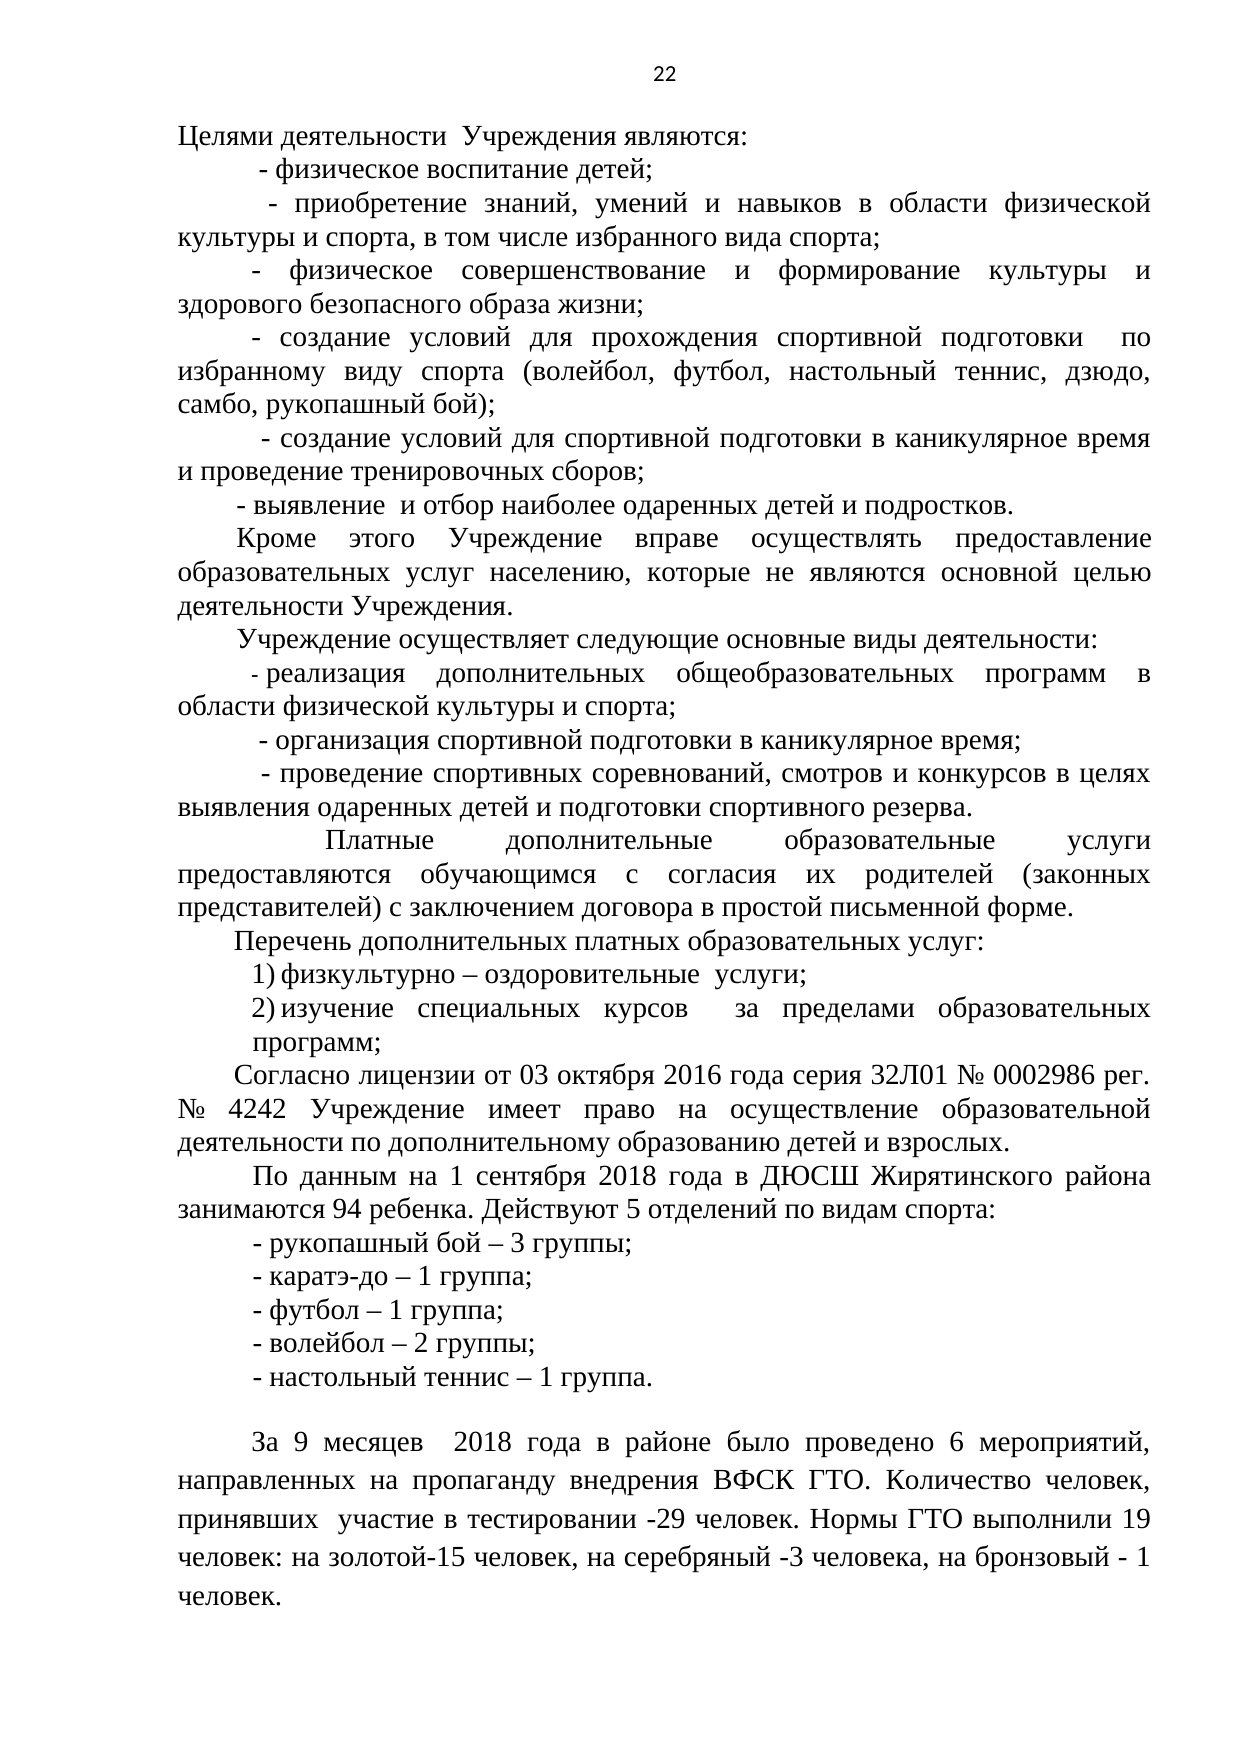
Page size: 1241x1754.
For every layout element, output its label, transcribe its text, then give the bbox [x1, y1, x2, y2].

text Кроме этого Учреждение вправе осуществлять предоставление образовательных услуг населению, которые не являются основной целью деятельности Учреждения. [177, 521, 1152, 621]
text - каратэ-до – 1 группа; [177, 1258, 1152, 1292]
text - настольный теннис – 1 группа. [177, 1359, 1152, 1393]
text Целями деятельности Учреждения являются: [177, 118, 1152, 152]
text - проведение спортивных соревнований, смотров и конкурсов в целях выявления одаренных детей и подготовки спортивного резерва. [177, 755, 1152, 822]
text За 9 месяцев 2018 года в районе было проведено 6 мероприятий, направленных на пропаганду внедрения ВФСК ГТО. Количество человек, принявших участие в тестировании -29 человек. Нормы ГТО выполнили 19 человек: на золотой-15 человек, на серебряный -3 человека, на бронзовый - 1 человек. [177, 1424, 1152, 1612]
text - приобретение знаний, умений и навыков в области физической культуры и спорта, в том числе избранного вида спорта; [177, 185, 1152, 252]
text - волейбол – 2 группы; [177, 1326, 1152, 1359]
text - физическое воспитание детей; [177, 152, 1152, 185]
text Перечень дополнительных платных образовательных услуг: [177, 923, 1152, 957]
text - создание условий для спортивной подготовки в каникулярное время и проведение тренировочных сборов; [177, 420, 1152, 487]
text Согласно лицензии от 03 октября 2016 года серия 32Л01 № 0002986 рег. № 4242 Учреждение имеет право на осуществление образовательной деятельности по дополнительному образованию детей и взрослых. [177, 1057, 1152, 1158]
text Учреждение осуществляет следующие основные виды деятельности: [177, 621, 1152, 655]
text - физическое совершенствование и формирование культуры и здорового безопасного образа жизни; [177, 252, 1152, 319]
text - футбол – 1 группа; [177, 1292, 1152, 1326]
text - выявление и отбор наиболее одаренных детей и подростков. [177, 487, 1152, 521]
text - организация спортивной подготовки в каникулярное время; [177, 722, 1152, 755]
list реализация дополнительных общеобразовательных программ в области физической культуры и спорта; [177, 655, 1152, 722]
text - создание условий для прохождения спортивной подготовки по избранному виду спорта (волейбол, футбол, настольный теннис, дзюдо, самбо, рукопашный бой); [177, 319, 1152, 420]
list изучение специальных курсов за пределами образовательных программ; [251, 990, 1152, 1057]
text Платные дополнительные образовательные услуги предоставляются обучающимся с согласия их родителей (законных представителей) с заключением договора в простой письменной форме. [177, 822, 1152, 923]
text - рукопашный бой – 3 группы; [177, 1225, 1152, 1258]
text По данным на 1 сентября 2018 года в ДЮСШ Жирятинского района занимаются 94 ребенка. Действуют 5 отделений по видам спорта: [177, 1158, 1152, 1225]
list физкультурно – оздоровительные услуги; [251, 957, 1152, 990]
